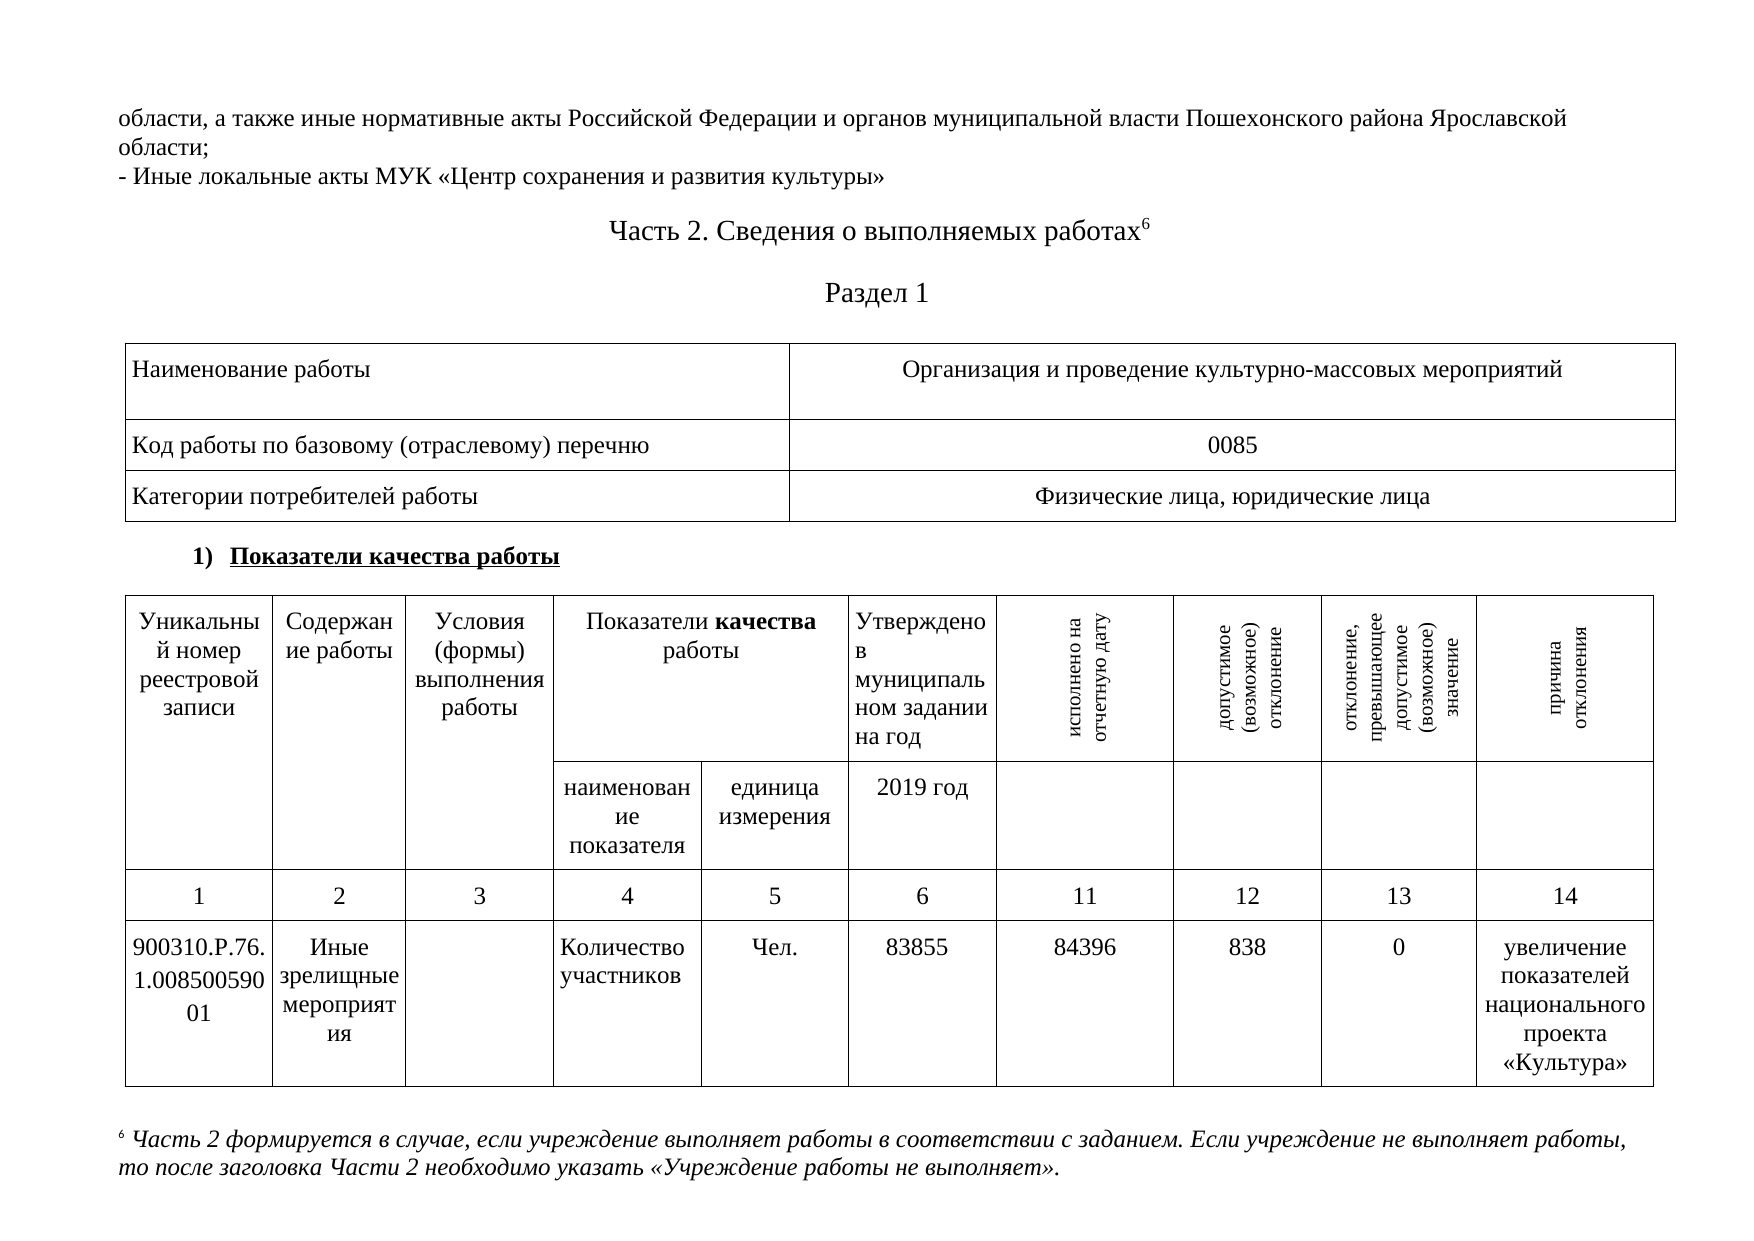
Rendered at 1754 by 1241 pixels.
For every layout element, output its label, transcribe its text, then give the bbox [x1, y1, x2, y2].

table_header Организация и проведение культурно-массовых мероприятий [790, 344, 1675, 418]
table_cell 3 [406, 870, 553, 920]
table_cell 2 [273, 870, 405, 920]
table_header Наименование работы [126, 344, 789, 418]
table_cell 1 [126, 870, 272, 920]
table_cell Иные зрелищные мероприятия [273, 921, 405, 1086]
table_cell 11 [997, 870, 1173, 920]
table_header Утверждено в муниципальном задании на год [849, 596, 996, 761]
table_cell 4 [554, 870, 701, 920]
table_cell Код работы по базовому (отраслевому) перечню [126, 420, 789, 469]
table_header отклонение, превышающее допустимое (возможное) значение [1322, 596, 1476, 761]
table_cell [406, 921, 553, 1086]
table_header Показатели качества работы [554, 596, 848, 761]
table_cell 13 [1322, 870, 1476, 920]
table_cell [1477, 762, 1653, 869]
table_cell увеличение показателей национального проекта «Культура» [1477, 921, 1653, 1086]
table_cell Категории потребителей работы [126, 471, 789, 521]
table_cell 838 [1174, 921, 1321, 1086]
table_cell [1174, 762, 1321, 869]
table_cell 900310.Р.76.1.00850059001 [126, 921, 272, 1086]
table_cell наименование показателя [554, 762, 701, 869]
table_cell 84396 [997, 921, 1173, 1086]
table_cell 12 [1174, 870, 1321, 920]
text Часть 2. Сведения о выполняемых работах [118, 213, 1636, 247]
table_cell 0085 [790, 420, 1675, 469]
text - Иные локальные акты МУК «Центр сохранения и развития культуры» [118, 161, 1636, 190]
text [118, 103, 1636, 161]
table_cell 2019 год [849, 762, 996, 869]
text Раздел 1 [118, 276, 1636, 309]
table_cell 14 [1477, 870, 1653, 920]
table_cell 83855 [849, 921, 996, 1086]
table_cell 6 [849, 870, 996, 920]
table_cell 0 [1322, 921, 1476, 1086]
table_header исполнено на отчетную дату [997, 596, 1173, 761]
table_cell [1322, 762, 1476, 869]
table_cell [997, 762, 1173, 869]
table_cell Чел. [702, 921, 848, 1086]
table_header причина отклонения [1477, 596, 1653, 761]
list Показатели качества работы [192, 541, 1636, 569]
table_cell 5 [702, 870, 848, 920]
table_header Условия (формы) выполнения работы [406, 596, 553, 869]
table_header Содержание работы [273, 596, 405, 869]
table_header Уникальный номер реестровой записи [126, 596, 272, 869]
table_cell единица измерения [702, 762, 848, 869]
table_header допустимое (возможное) отклонение [1174, 596, 1321, 761]
table_cell Количество участников [554, 921, 701, 1086]
table_cell Физические лица, юридические лица [790, 471, 1675, 521]
